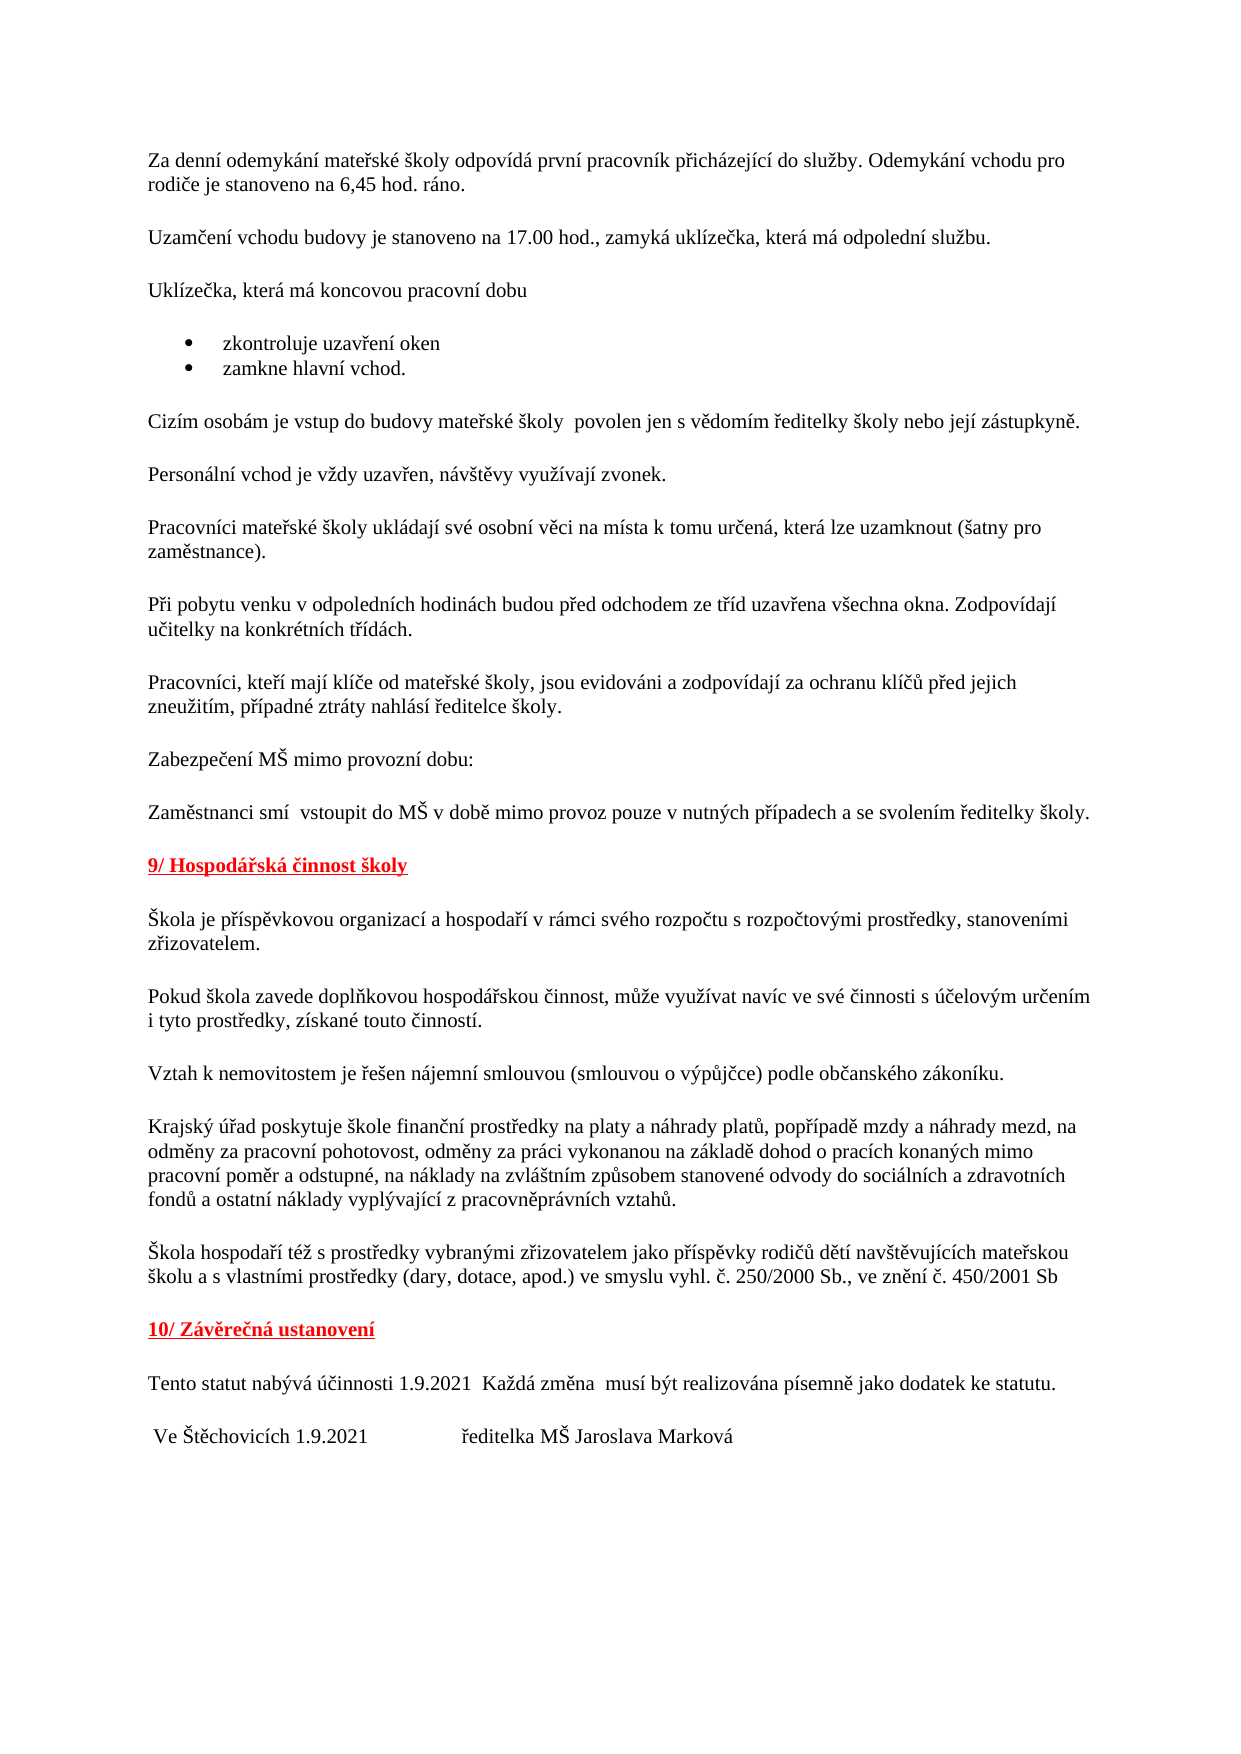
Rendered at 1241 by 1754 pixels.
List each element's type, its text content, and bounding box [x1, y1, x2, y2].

text Uklízečka, která má koncovou pracovní dobu [148, 278, 1093, 302]
text Zabezpečení MŠ mimo provozní dobu: [148, 747, 1093, 771]
text 10/ Závěrečná ustanovení [148, 1317, 1093, 1341]
text Tento statut nabývá účinnosti 1.9.2021 Každá změna musí být realizována písemně jako dodatek ke statutu. [148, 1370, 1093, 1394]
list zamkne hlavní vchod. [185, 355, 1093, 379]
text Pokud škola zavede doplňkovou hospodářskou činnost, může využívat navíc ve své činnosti s účelovým určením i tyto prostředky, získané touto činností. [148, 984, 1093, 1032]
text Za denní odemykání mateřské školy odpovídá první pracovník přicházející do služby. Odemykání vchodu pro rodiče je stanoveno na 6,45 hod. ráno. [148, 148, 1093, 196]
text Při pobytu venku v odpoledních hodinách budou před odchodem ze tříd uzavřena všechna okna. Zodpovídají učitelky na konkrétních třídách. [148, 592, 1093, 641]
text Uzamčení vchodu budovy je stanoveno na 17.00 hod., zamyká uklízečka, která má odpolední službu. [148, 225, 1093, 249]
text Vztah k nemovitostem je řešen nájemní smlouvou (smlouvou o výpůjčce) podle občanského zákoníku. [148, 1061, 1093, 1085]
text Personální vchod je vždy uzavřen, návštěvy využívají zvonek. [148, 462, 1093, 486]
text 9/ Hospodářská činnost školy [148, 853, 1093, 877]
text Cizím osobám je vstup do budovy mateřské školy povolen jen s vědomím ředitelky školy nebo její zástupkyně. [148, 409, 1093, 433]
text Pracovníci, kteří mají klíče od mateřské školy, jsou evidováni a zodpovídají za ochranu klíčů před jejich zneužitím, případné ztráty nahlásí ředitelce školy. [148, 670, 1093, 718]
text Krajský úřad poskytuje škole finanční prostředky na platy a náhrady platů, popřípadě mzdy a náhrady mezd, na odměny za pracovní pohotovost, odměny za práci vykonanou na základě dohod o pracích konaných mimo pracovní poměr a odstupné, na náklady na zvláštním způsobem stanovené odvody do sociálních a zdravotních fondů a ostatní náklady vyplývající z pracovněprávních vztahů. [148, 1114, 1093, 1211]
list zkontroluje uzavření oken [185, 331, 1093, 355]
text Pracovníci mateřské školy ukládají své osobní věci na místa k tomu určená, která lze uzamknout (šatny pro zaměstnance). [148, 515, 1093, 563]
text Ve Štěchovicích 1.9.2021 ředitelka MŠ Jaroslava Marková [148, 1424, 1093, 1448]
text Škola je příspěvkovou organizací a hospodaří v rámci svého rozpočtu s rozpočtovými prostředky, stanoveními zřizovatelem. [148, 907, 1093, 955]
text Škola hospodaří též s prostředky vybranými zřizovatelem jako příspěvky rodičů dětí navštěvujících mateřskou školu a s vlastními prostředky (dary, dotace, apod.) ve smyslu vyhl. č. 250/2000 Sb., ve znění č. 450/2001 Sb [148, 1240, 1093, 1288]
text Zaměstnanci smí vstoupit do MŠ v době mimo provoz pouze v nutných případech a se svolením ředitelky školy. [148, 800, 1093, 824]
